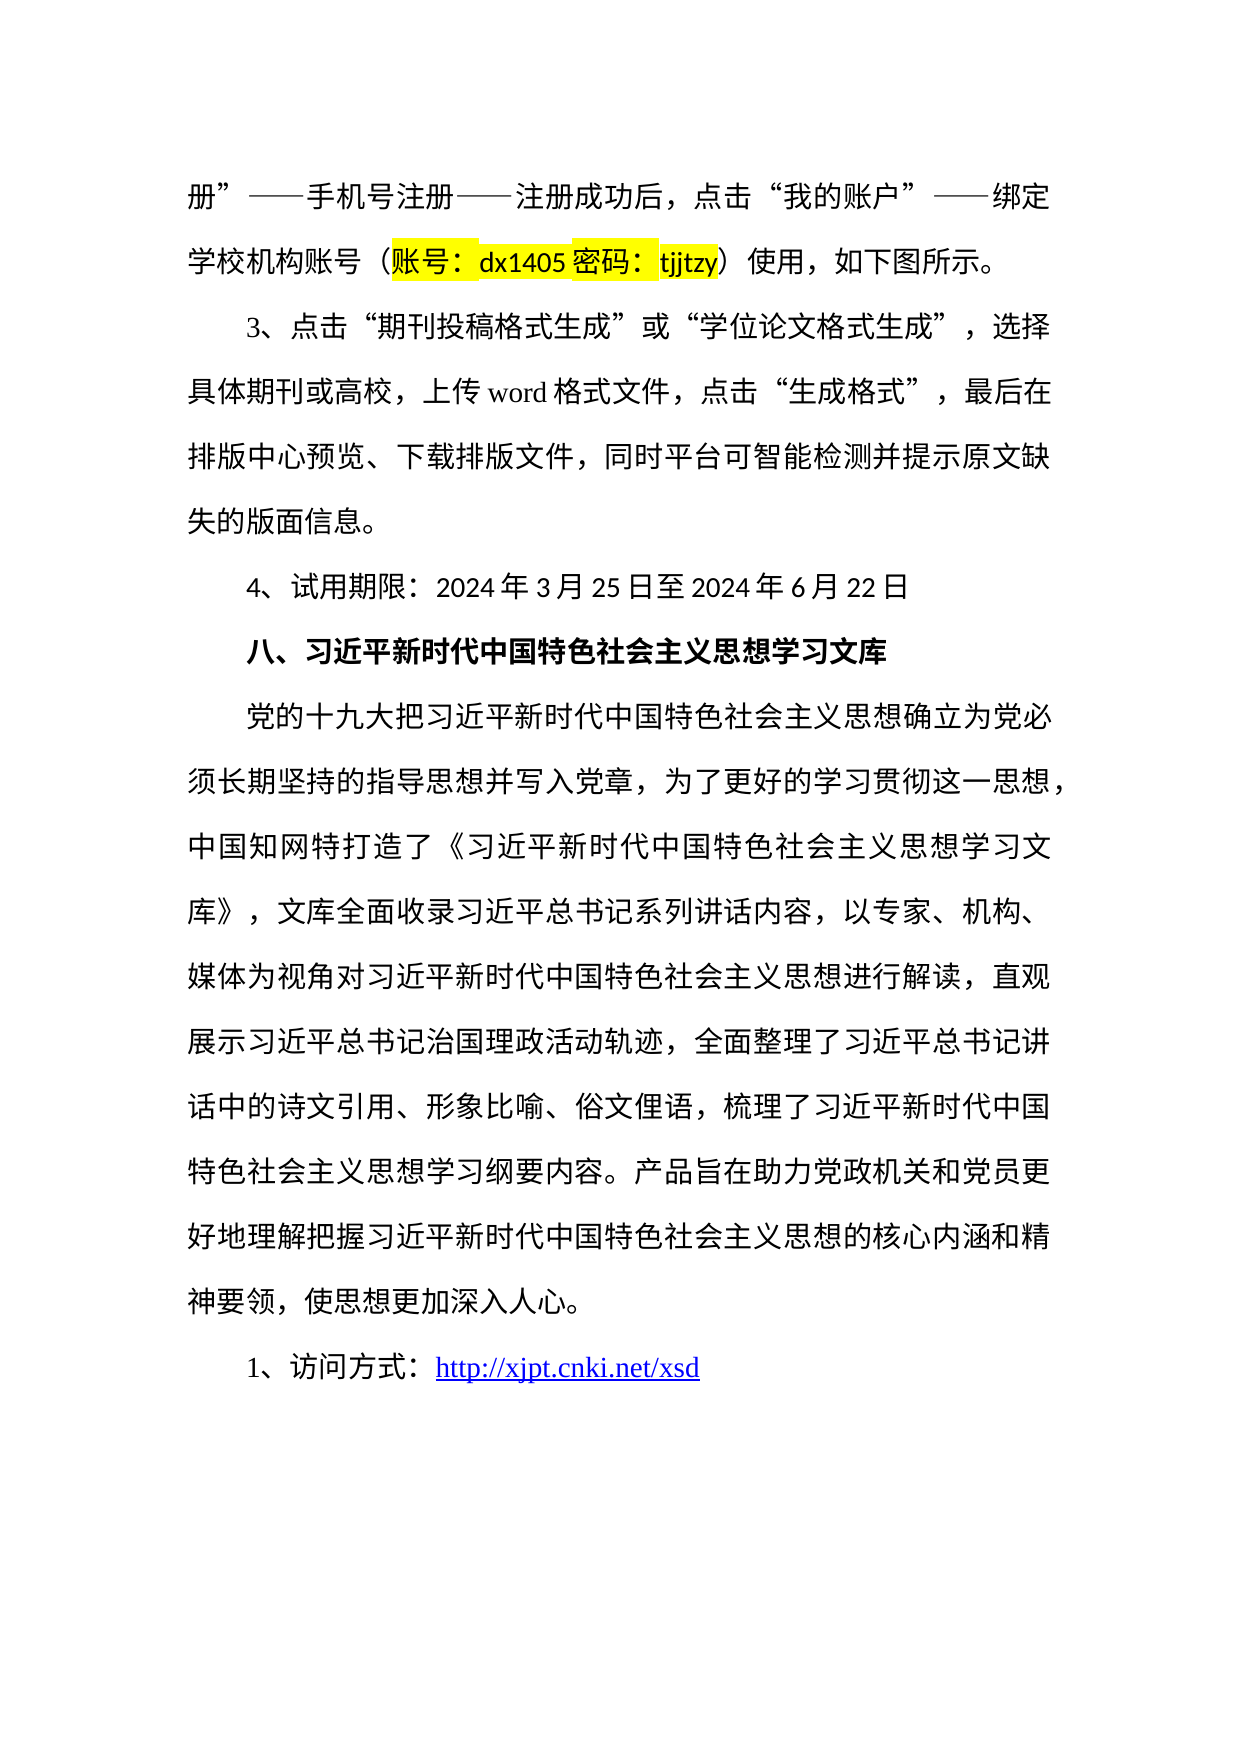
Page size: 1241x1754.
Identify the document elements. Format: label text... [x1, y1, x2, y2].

text 八、习近平新时代中国特色社会主义思想学习文库 [187, 617, 1053, 682]
text 4、试用期限：2024年3月25日至2024年6月22日 [187, 552, 1053, 617]
text 党的十九大把习近平新时代中国特色社会主义思想确立为党必须长期坚持的指导思想并写入党章，为了更好的学习贯彻这一思想，中国知网特打造了《习近平新时代中国特色社会主义思想学习文库》，文库全面收录习近平总书记系列讲话内容，以专家、机构、媒体为视角对习近平新时代中国特色社会主义思想进行解读，直观展示习近平总书记治国理政活动轨迹，全面整理了习近平总书记讲话中的诗文引用、形象比喻、俗文俚语，梳理了习近平新时代中国特色社会主义思想学习纲要内容。产品旨在助力党政机关和党员更好地理解把握习近平新时代中国特色社会主义思想的核心内涵和精神要领，使思想更加深入人心。 [187, 682, 1053, 1332]
text 3、点击“期刊投稿格式生成”或“学位论文格式生成”，选择具体期刊或高校，上传word格式文件，点击“生成格式”，最后在排版中心预览、下载排版文件，同时平台可智能检测并提示原文缺失的版面信息。 [187, 292, 1053, 552]
text 已有中国知网个人账号，可直接在学校IP范围内登录使用；新用户可在格式精灵首页——右上角点击头像——下拉框选择“注册”——手机号注册——注册成功后，点击“我的账户”——绑定学校机构账号（账号：dx1405密码：tjjtzy）使用，如下图所示。 [187, 162, 1053, 292]
text 1、访问方式：http://xjpt.cnki.net/xsd [187, 1332, 1053, 1397]
